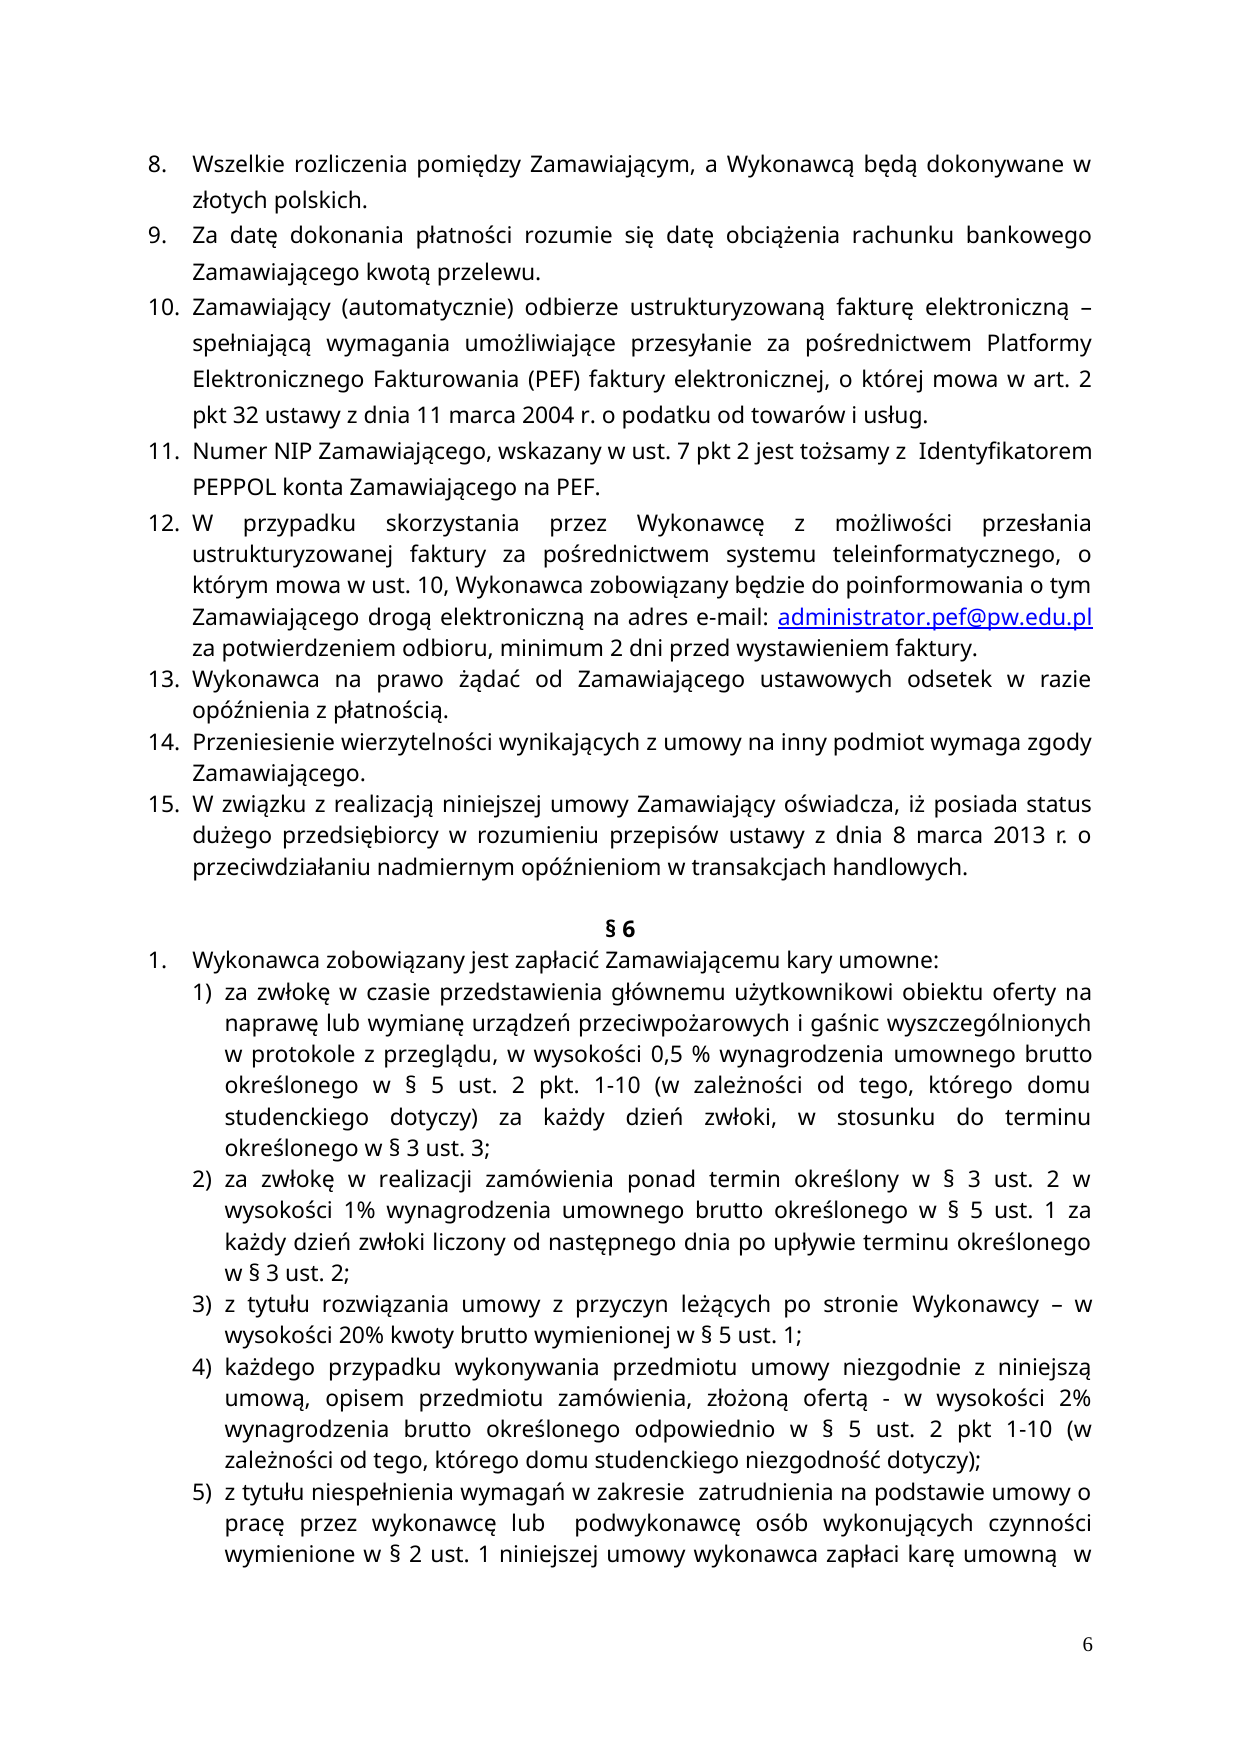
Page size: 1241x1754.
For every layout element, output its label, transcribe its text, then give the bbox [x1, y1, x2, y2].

list Zamawiający (automatycznie) odbierze ustrukturyzowaną fakturę elektroniczną – spełniającą wymagania umożliwiające przesyłanie za pośrednictwem Platformy Elektronicznego Fakturowania (PEF) faktury elektronicznej, o której mowa w art. 2 pkt 32 ustawy z dnia 11 marca 2004 r. o podatku od towarów i usług. [148, 291, 1093, 430]
list W związku z realizacją niniejszej umowy Zamawiający oświadcza, iż posiada status dużego przedsiębiorcy w rozumieniu przepisów ustawy z dnia 8 marca 2013 r. o przeciwdziałaniu nadmiernym opóźnieniom w transakcjach handlowych. [148, 788, 1093, 882]
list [192, 1476, 1093, 1569]
list każdego przypadku wykonywania przedmiotu umowy niezgodnie z niniejszą umową, opisem przedmiotu zamówienia, złożoną ofertą - w wysokości 2% wynagrodzenia brutto określonego odpowiednio w § 5 ust. 2 pkt 1-10 (w zależności od tego, którego domu studenckiego niezgodność dotyczy); [192, 1351, 1093, 1476]
list Wykonawca na prawo żądać od Zamawiającego ustawowych odsetek w razie opóźnienia z płatnością. [148, 663, 1093, 726]
list z tytułu rozwiązania umowy z przyczyn leżących po stronie Wykonawcy – w wysokości 20% kwoty brutto wymienionej w § 5 ust. 1; [192, 1288, 1093, 1351]
list za zwłokę w realizacji zamówienia ponad termin określony w § 3 ust. 2 w wysokości 1% wynagrodzenia umownego brutto określonego w § 5 ust. 1 za każdy dzień zwłoki liczony od następnego dnia po upływie terminu określonego w § 3 ust. 2; [192, 1163, 1093, 1288]
text § 6 [148, 913, 1093, 944]
list W przypadku skorzystania przez Wykonawcę z możliwości przesłania ustrukturyzowanej faktury za pośrednictwem systemu teleinformatycznego, o którym mowa w ust. 10, Wykonawca zobowiązany będzie do poinformowania o tym Zamawiającego drogą elektroniczną na adres e-mail: administrator.pef@pw.edu.pl za potwierdzeniem odbioru, minimum 2 dni przed wystawieniem faktury. [148, 507, 1093, 663]
list Numer NIP Zamawiającego, wskazany w ust. 7 pkt 2 jest tożsamy z Identyfikatorem PEPPOL konta Zamawiającego na PEF. [148, 435, 1093, 502]
list Za datę dokonania płatności rozumie się datę obciążenia rachunku bankowego Zamawiającego kwotą przelewu. [148, 219, 1093, 287]
list za zwłokę w czasie przedstawienia głównemu użytkownikowi obiektu oferty na naprawę lub wymianę urządzeń przeciwpożarowych i gaśnic wyszczególnionych w protokole z przeglądu, w wysokości 0,5 % wynagrodzenia umownego brutto określonego w § 5 ust. 2 pkt. 1-10 (w zależności od tego, którego domu studenckiego dotyczy) za każdy dzień zwłoki, w stosunku do terminu określonego w § 3 ust. 3; [192, 976, 1093, 1163]
list Wykonawca zobowiązany jest zapłacić Zamawiającemu kary umowne: [148, 944, 1093, 976]
list Przeniesienie wierzytelności wynikających z umowy na inny podmiot wymaga zgody Zamawiającego. [148, 726, 1093, 788]
list Wszelkie rozliczenia pomiędzy Zamawiającym, a Wykonawcą będą dokonywane w złotych polskich. [148, 148, 1093, 215]
